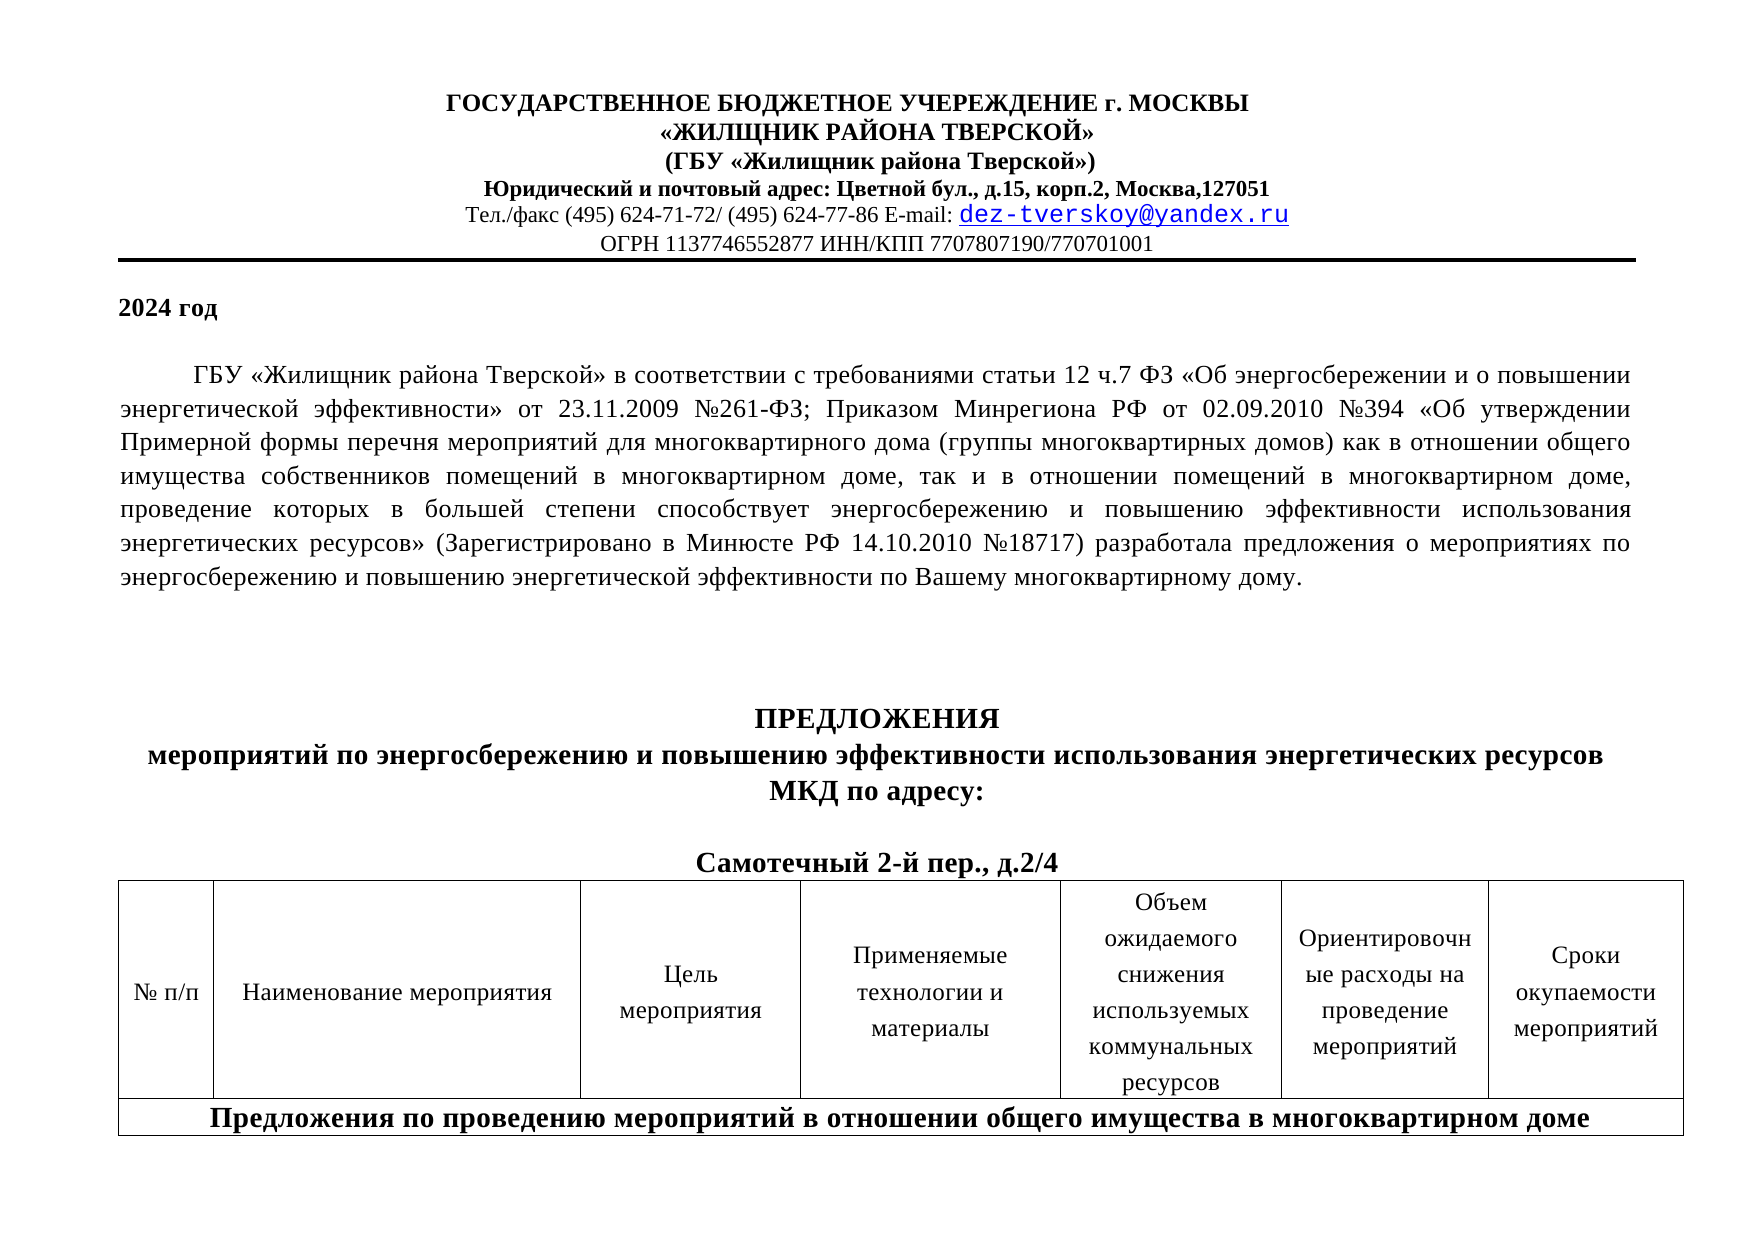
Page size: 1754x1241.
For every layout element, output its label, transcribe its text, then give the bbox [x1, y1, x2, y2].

text ПРЕДЛОЖЕНИЯ [118, 700, 1636, 736]
text ГОСУДАРСТВЕННОЕ БЮДЖЕТНОЕ УЧЕРЕЖДЕНИЕ г. МОСКВЫ [59, 88, 1636, 117]
text Юридический и почтовый адрес: Цветной бул., д.15, корп.2, Москва,127051 [118, 175, 1636, 201]
table_header Применяемые технологии и материалы [801, 881, 1060, 1097]
text «ЖИЛЩНИК РАЙОНА ТВЕРСКОЙ» [118, 117, 1636, 146]
text ГБУ «Жилищник района Тверской» в соответствии с требованиями статьи 12 ч.7 ФЗ «Об энергосбережении и о повышении энергетической эффективности» от 23.11.2009 №261-ФЗ; Приказом Минрегиона РФ от 02.09.2010 №394 «Об утверждении Примерной формы перечня мероприятий для многоквартирного дома (группы многоквартирных домов) как в отношении общего имущества собственников помещений в многоквартирном доме, так и в отношении помещений в многоквартирном доме, проведение которых в большей степени способствует энергосбережению и повышению эффективности использования энергетических ресурсов» (Зарегистрировано в Минюсте РФ 14.10.2010 №18717) разработала предложения о мероприятиях по энергосбережению и повышению энергетической эффективности по Вашему многоквартирному дому. [120, 357, 1634, 592]
text мероприятий по энергосбережению и повышению эффективности использования энергетических ресурсов МКД по адресу: [118, 736, 1636, 808]
table_header Ориентировочные расходы на проведение мероприятий [1282, 881, 1488, 1097]
text (ГБУ «Жилищник района Тверской») [118, 146, 1636, 175]
table_header № п/п [119, 881, 213, 1097]
text Самотечный 2-й пер., д.2/4 [118, 844, 1636, 880]
table_header Объем ожидаемого снижения используемых коммунальных ресурсов [1061, 881, 1281, 1097]
table_header Цель мероприятия [581, 881, 800, 1097]
text 2024 год [118, 290, 1634, 323]
text ОГРН 1137746552877 ИНН/КПП 7707807190/770701001 [118, 230, 1636, 258]
table_cell Предложения по проведению мероприятий в отношении общего имущества в многоквартирном доме [119, 1099, 1683, 1134]
table_header Наименование мероприятия [214, 881, 580, 1097]
table_header Сроки окупаемости мероприятий [1489, 881, 1683, 1097]
text Тел./факс (495) 624-71-72/ (495) 624-77-86 E-mail: dez-tverskoy@yandex.ru [118, 201, 1636, 230]
